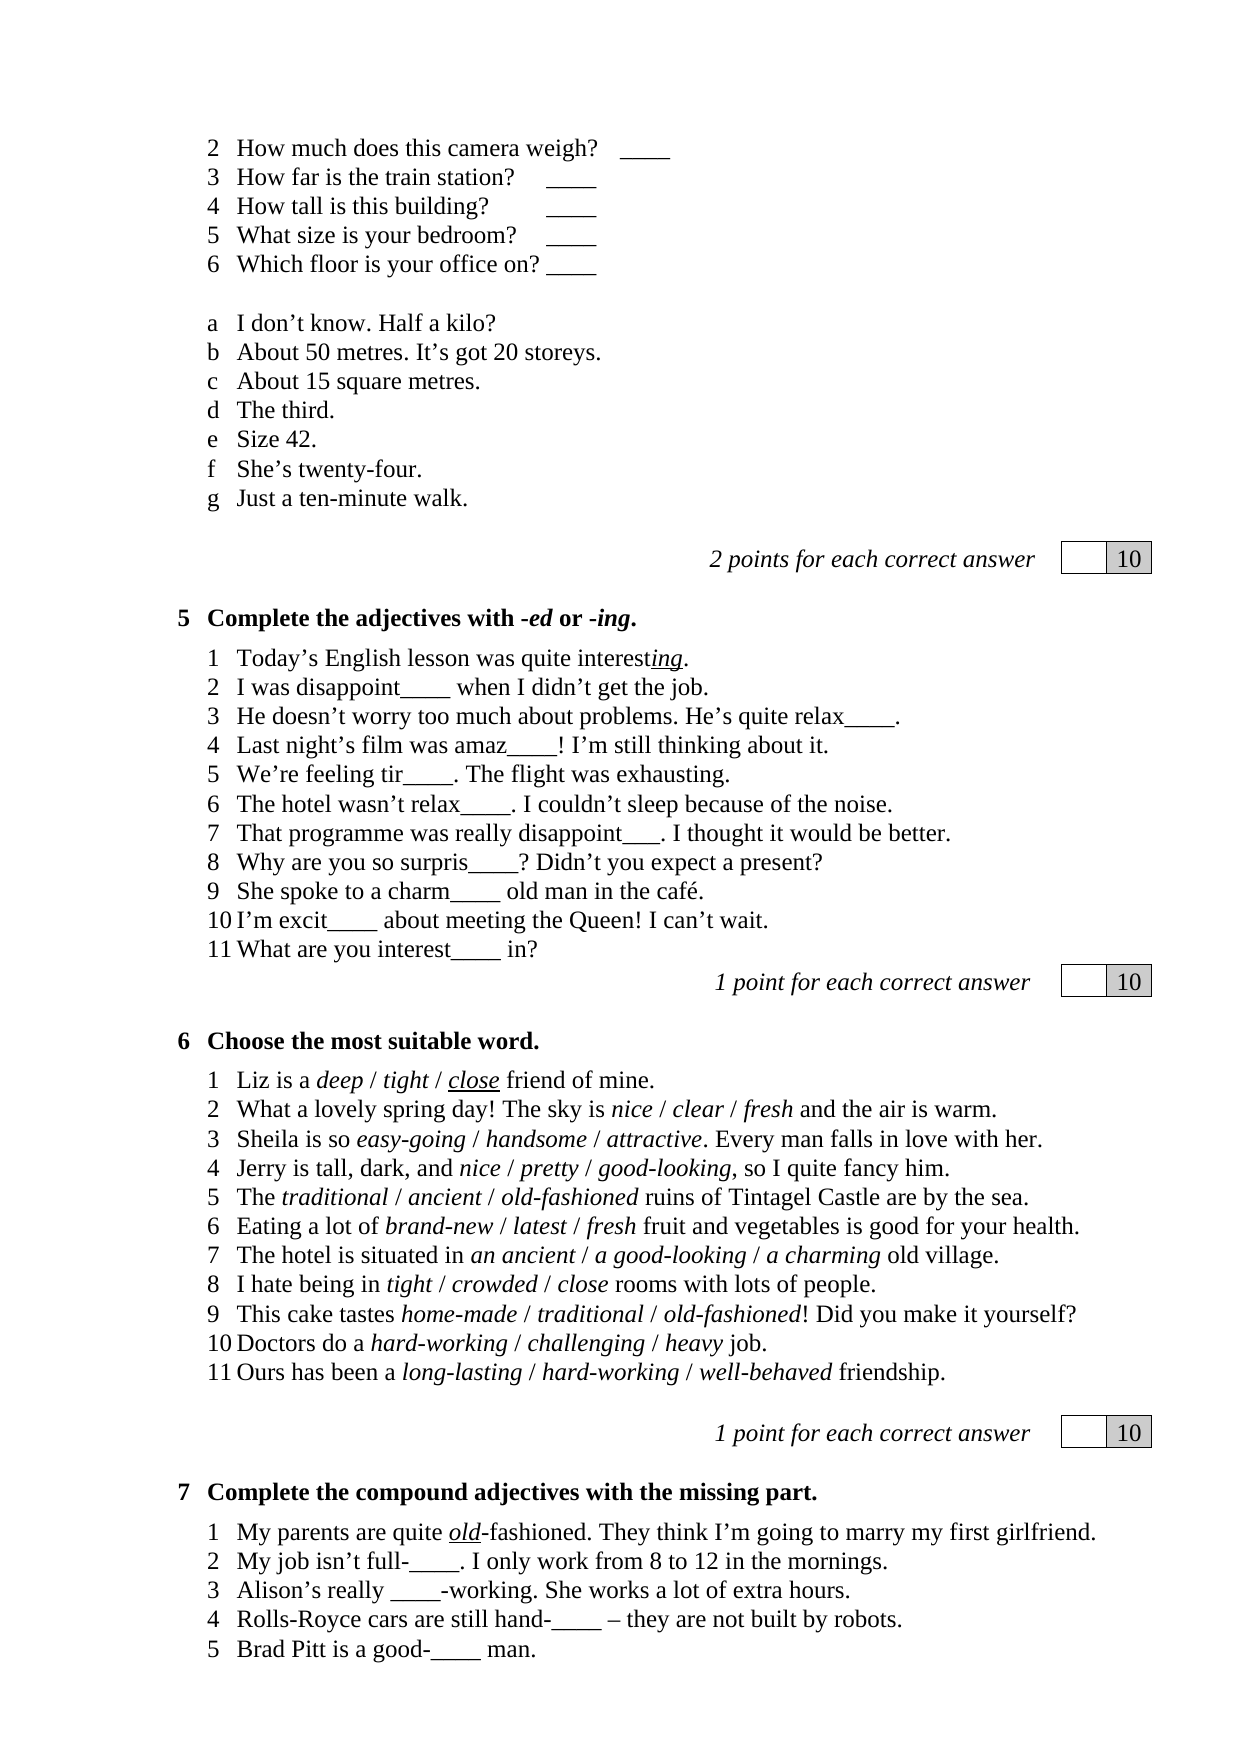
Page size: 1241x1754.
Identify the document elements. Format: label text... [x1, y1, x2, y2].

list 9 She spoke to a charm____ old man in the café. [207, 876, 1152, 905]
list 3 Sheila is so easy-going / handsome / attractive. Every man falls in love with her. [207, 1124, 1152, 1153]
list 2 My job isn’t full-____. I only work from 8 to 12 in the mornings. [207, 1546, 1152, 1575]
list 4 Rolls-Royce cars are still hand-____ – they are not built by robots. [207, 1604, 1152, 1634]
list e Size 42. [207, 424, 1152, 454]
list 6 Eating a lot of brand-new / latest / fresh fruit and vegetables is good for your health. [207, 1211, 1152, 1240]
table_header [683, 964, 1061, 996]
list 10 I’m excit____ about meeting the Queen! I can’t wait. [207, 905, 1152, 934]
list 5 What size is your bedroom? ____ [207, 220, 1152, 249]
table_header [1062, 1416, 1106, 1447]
list 1 Today’s English lesson was quite interesting. [207, 643, 1152, 672]
list g Just a ten-minute walk. [207, 483, 1152, 512]
text 6 Choose the most suitable word. [177, 1026, 1152, 1055]
list 8 Why are you so surpris____? Didn’t you expect a present? [207, 847, 1152, 876]
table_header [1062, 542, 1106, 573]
list 1 My parents are quite old-fashioned. They think I’m going to marry my first girlfriend. [207, 1517, 1152, 1546]
text 5 Complete the adjectives with -ed or -ing. [177, 603, 1152, 632]
list 5 Brad Pitt is a good-____ man. [207, 1634, 1152, 1663]
list 11 What are you interest____ in? [207, 934, 1152, 964]
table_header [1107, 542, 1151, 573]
list 4 Last night’s film was amaz____! I’m still thinking about it. [207, 730, 1152, 759]
list 7 The hotel is situated in an ancient / a good-looking / a charming old village. [207, 1240, 1152, 1269]
list 8 I hate being in tight / crowded / close rooms with lots of people. [207, 1269, 1152, 1299]
list 2 What a lovely spring day! The sky is nice / clear / fresh and the air is warm. [207, 1094, 1152, 1124]
list 3 How far is the train station? ____ [207, 162, 1152, 191]
text 7 Complete the compound adjectives with the missing part. [177, 1477, 1152, 1507]
list b About 50 metres. It’s got 20 storeys. [207, 337, 1152, 366]
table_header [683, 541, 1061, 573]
list 11 Ours has been a long-lasting / hard-working / well-behaved friendship. [207, 1357, 1152, 1386]
list 5 We’re feeling tir____. The flight was exhausting. [207, 759, 1152, 789]
list 4 Jerry is tall, dark, and nice / pretty / good-looking, so I quite fancy him. [207, 1153, 1152, 1182]
list 6 Which floor is your office on? ____ [207, 249, 1152, 279]
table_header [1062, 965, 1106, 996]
list a I don’t know. Half a kilo? [207, 308, 1152, 337]
list 5 The traditional / ancient / old-fashioned ruins of Tintagel Castle are by the sea. [207, 1182, 1152, 1211]
list 3 Alison’s really ____-working. She works a lot of extra hours. [207, 1575, 1152, 1604]
list 10 Doctors do a hard-working / challenging / heavy job. [207, 1328, 1152, 1357]
list d The third. [207, 395, 1152, 424]
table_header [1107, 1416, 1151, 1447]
list 3 He doesn’t worry too much about problems. He’s quite relax____. [207, 701, 1152, 730]
list 2 I was disappoint____ when I didn’t get the job. [207, 672, 1152, 701]
list 2 How much does this camera weigh? ____ [207, 133, 1152, 162]
list 6 The hotel wasn’t relax____. I couldn’t sleep because of the noise. [207, 789, 1152, 818]
list c About 15 square metres. [207, 366, 1152, 395]
list 9 This cake tastes home-made / traditional / old-fashioned! Did you make it yourself? [207, 1299, 1152, 1328]
list 7 That programme was really disappoint___. I thought it would be better. [207, 818, 1152, 847]
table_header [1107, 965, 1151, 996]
list 1 Liz is a deep / tight / close friend of mine. [207, 1065, 1152, 1094]
list f She’s twenty-four. [207, 454, 1152, 483]
list 4 How tall is this building? ____ [207, 191, 1152, 220]
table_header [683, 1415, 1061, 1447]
